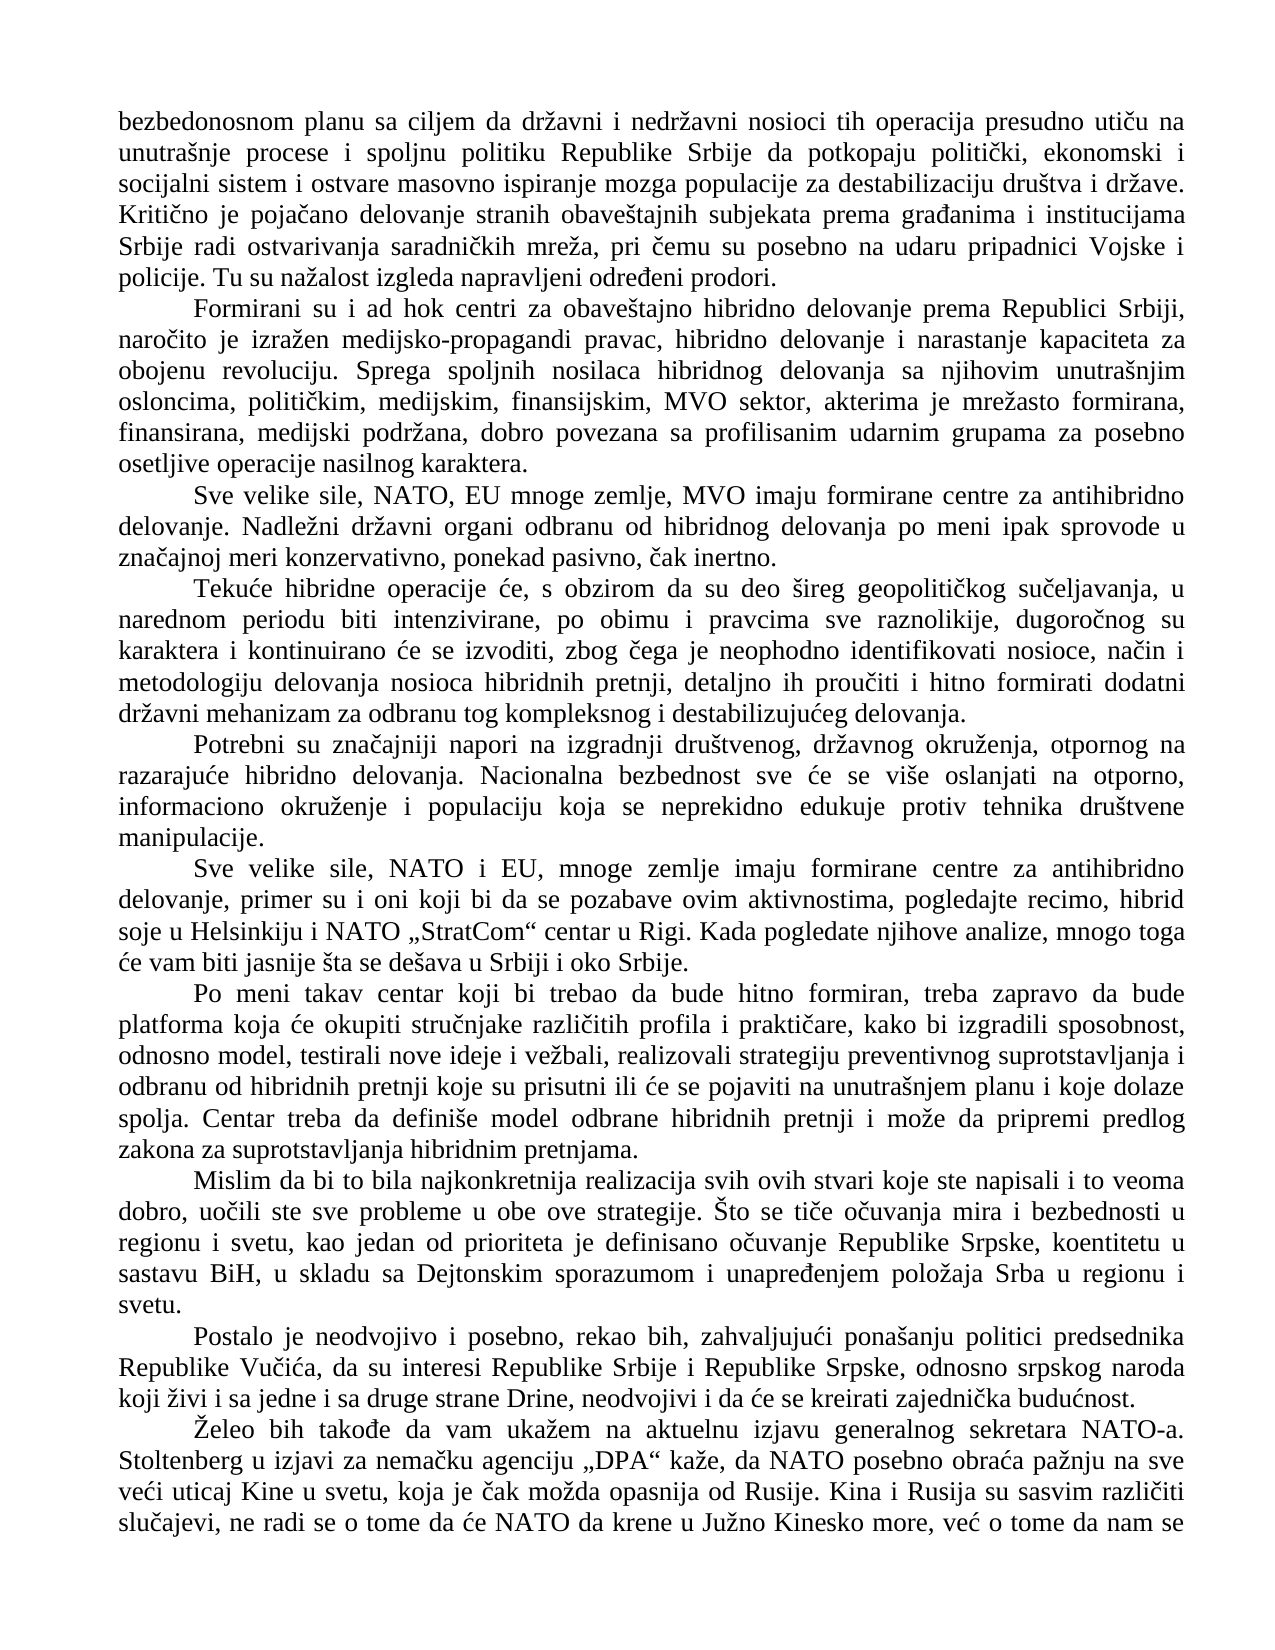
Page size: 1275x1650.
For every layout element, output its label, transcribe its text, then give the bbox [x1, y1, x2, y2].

text Potrebni su značajniji napori na izgradnji društvenog, državnog okruženja, otpornog na razarajuće hibridno delovanja. Nacionalna bezbednost sve će se više oslanjati na otporno, informaciono okruženje i populaciju koja se neprekidno edukuje protiv tehnika društvene manipulacije. [118, 728, 1186, 852]
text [118, 1413, 1186, 1538]
text Postalo je neodvojivo i posebno, rekao bih, zahvaljujući ponašanju politici predsednika Republike Vučića, da su interesi Republike Srbije i Republike Srpske, odnosno srpskog naroda koji živi i sa jedne i sa druge strane Drine, neodvojivi i da će se kreirati zajednička budućnost. [118, 1320, 1186, 1413]
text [118, 105, 1186, 292]
text Po meni takav centar koji bi trebao da bude hitno formiran, treba zapravo da bude platforma koja će okupiti stručnjake različitih profila i praktičare, kako bi izgradili sposobnost, odnosno model, testirali nove ideje i vežbali, realizovali strategiju preventivnog suprotstavljanja i odbranu od hibridnih pretnji koje su prisutni ili će se pojaviti na unutrašnjem planu i koje dolaze spolja. Centar treba da definiše model odbrane hibridnih pretnji i može da pripremi predlog zakona za suprotstavljanja hibridnim pretnjama. [118, 977, 1186, 1164]
text Tekuće hibridne operacije će, s obzirom da su deo šireg geopolitičkog sučeljavanja, u narednom periodu biti intenzivirane, po obimu i pravcima sve raznolikije, dugoročnog su karaktera i kontinuirano će se izvoditi, zbog čega je neophodno identifikovati nosioce, način i metodologiju delovanja nosioca hibridnih pretnji, detaljno ih proučiti i hitno formirati dodatni državni mehanizam za odbranu tog kompleksnog i destabilizujućeg delovanja. [118, 572, 1186, 728]
text Sve velike sile, NATO i EU, mnoge zemlje imaju formirane centre za antihibridno delovanje, primer su i oni koji bi da se pozabave ovim aktivnostima, pogledajte recimo, hibrid soje u Helsinkiju i NATO „StratCom“ centar u Rigi. Kada pogledate njihove analize, mnogo toga će vam biti jasnije šta se dešava u Srbiji i oko Srbije. [118, 852, 1186, 977]
text Sve velike sile, NATO, EU mnoge zemlje, MVO imaju formirane centre za antihibridno delovanje. Nadležni državni organi odbranu od hibridnog delovanja po meni ipak sprovode u značajnoj meri konzervativno, ponekad pasivno, čak inertno. [118, 479, 1186, 572]
text Formirani su i ad hok centri za obaveštajno hibridno delovanje prema Republici Srbiji, naročito je izražen medijsko-propagandi pravac, hibridno delovanje i narastanje kapaciteta za obojenu revoluciju. Sprega spoljnih nosilaca hibridnog delovanja sa njihovim unutrašnjim osloncima, političkim, medijskim, finansijskim, MVO sektor, akterima je mrežasto formirana, finansirana, medijski podržana, dobro povezana sa profilisanim udarnim grupama za posebno osetljive operacije nasilnog karaktera. [118, 292, 1186, 479]
text Mislim da bi to bila najkonkretnija realizacija svih ovih stvari koje ste napisali i to veoma dobro, uočili ste sve probleme u obe ove strategije. Što se tiče očuvanja mira i bezbednosti u regionu i svetu, kao jedan od prioriteta je definisano očuvanje Republike Srpske, koentitetu u sastavu BiH, u skladu sa Dejtonskim sporazumom i unapređenjem položaja Srba u regionu i svetu. [118, 1164, 1186, 1320]
